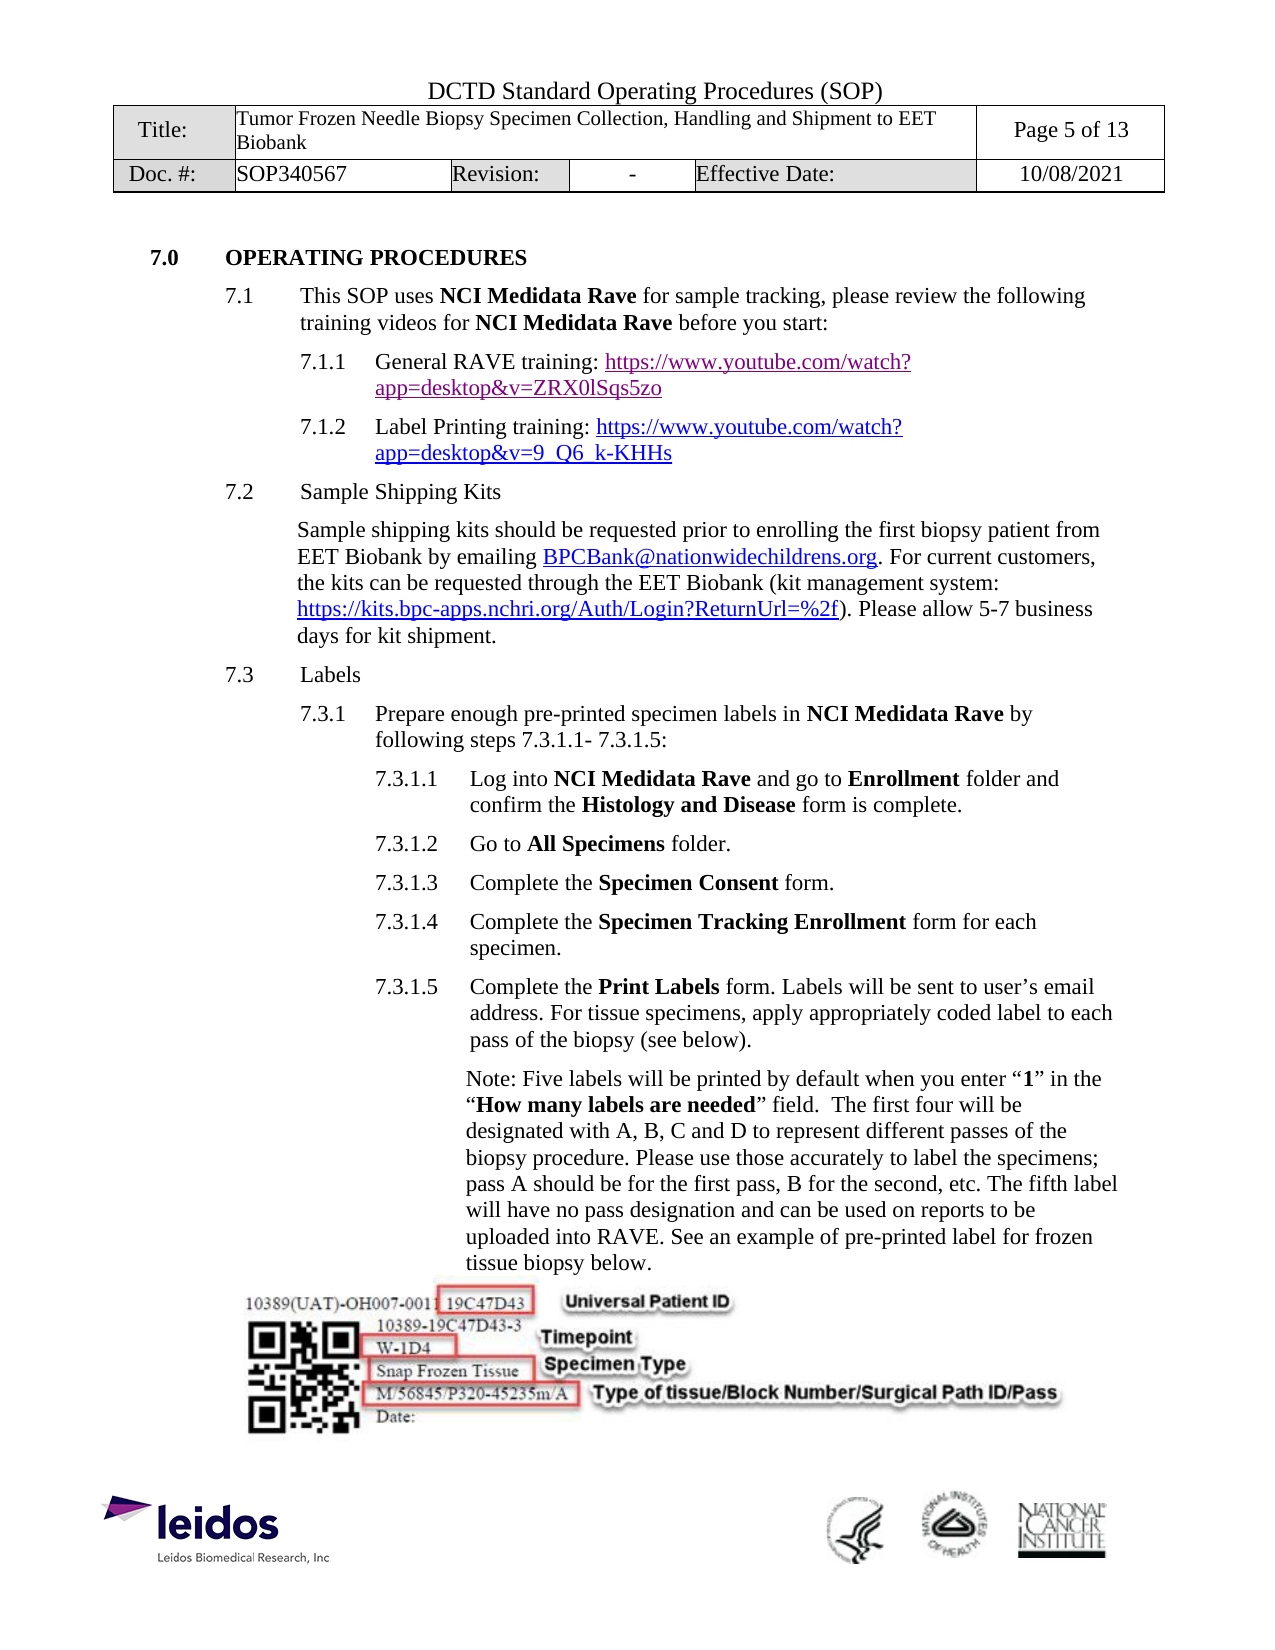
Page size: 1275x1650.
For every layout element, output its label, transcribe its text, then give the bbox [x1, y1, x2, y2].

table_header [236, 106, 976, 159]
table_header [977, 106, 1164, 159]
list Complete the Specimen Consent form. [375, 869, 1210, 895]
list Log into NCI Medidata Rave and go to Enrollment folder and confirm the Histology and Disease form is complete. [375, 765, 1059, 817]
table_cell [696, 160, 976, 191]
picture [243, 1275, 1067, 1444]
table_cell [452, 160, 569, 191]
picture [1017, 1503, 1107, 1558]
list Labels [225, 661, 1210, 687]
list Complete the Specimen Tracking Enrollment form for each specimen. [375, 908, 1037, 961]
list Go to All Specimens folder. [375, 830, 1210, 857]
picture [100, 1495, 331, 1565]
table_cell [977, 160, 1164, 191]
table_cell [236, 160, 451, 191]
picture [826, 1497, 885, 1564]
text Note: Five labels will be printed by default when you enter “1” in the “How many labels are needed” field. The first four will be designated with A, B, C and D to represent different passes of the biopsy procedure. Please use those accurately to label the specimens; pass A should be for the first pass, B for the second, etc. The fifth label will have no pass designation and can be used on reports to be uploaded into RAVE. See an example of pre-printed label for frozen tissue biopsy below. [466, 1065, 1123, 1276]
list General RAVE training: https://www.youtube.com/watch?app=desktop&v=ZRX0lSqs5zo [300, 348, 974, 401]
text Sample shipping kits should be requested prior to enrolling the first biopsy patient from EET Biobank by emailing BPCBank@nationwidechildrens.org. For current customers, the kits can be requested through the EET Biobank (kit management system: https://kits.bpc-apps.nchri.org/Auth/Login?ReturnUrl=%2f). Please allow 5-7 business days for kit shipment. [297, 516, 1105, 648]
list Sample Shipping Kits [225, 478, 1210, 504]
list This SOP uses NCI Medidata Rave for sample tracking, please review the following training videos for NCI Medidata Rave before you start: [225, 283, 1086, 335]
list Prepare enough pre-printed specimen labels in NCI Medidata Rave by following steps 7.3.1.1- 7.3.1.5: [300, 699, 1033, 752]
list Label Printing training: https://www.youtube.com/watch?app=desktop&v=9_Q6_k-KHHs [300, 413, 984, 466]
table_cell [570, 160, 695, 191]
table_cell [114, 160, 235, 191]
picture [921, 1490, 988, 1558]
list OPERATING PROCEDURES [150, 244, 1210, 270]
list Complete the Print Labels form. Labels will be sent to user’s email address. For tissue specimens, apply appropriately coded label to each pass of the biopsy (see below). [375, 973, 1119, 1052]
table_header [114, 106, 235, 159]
